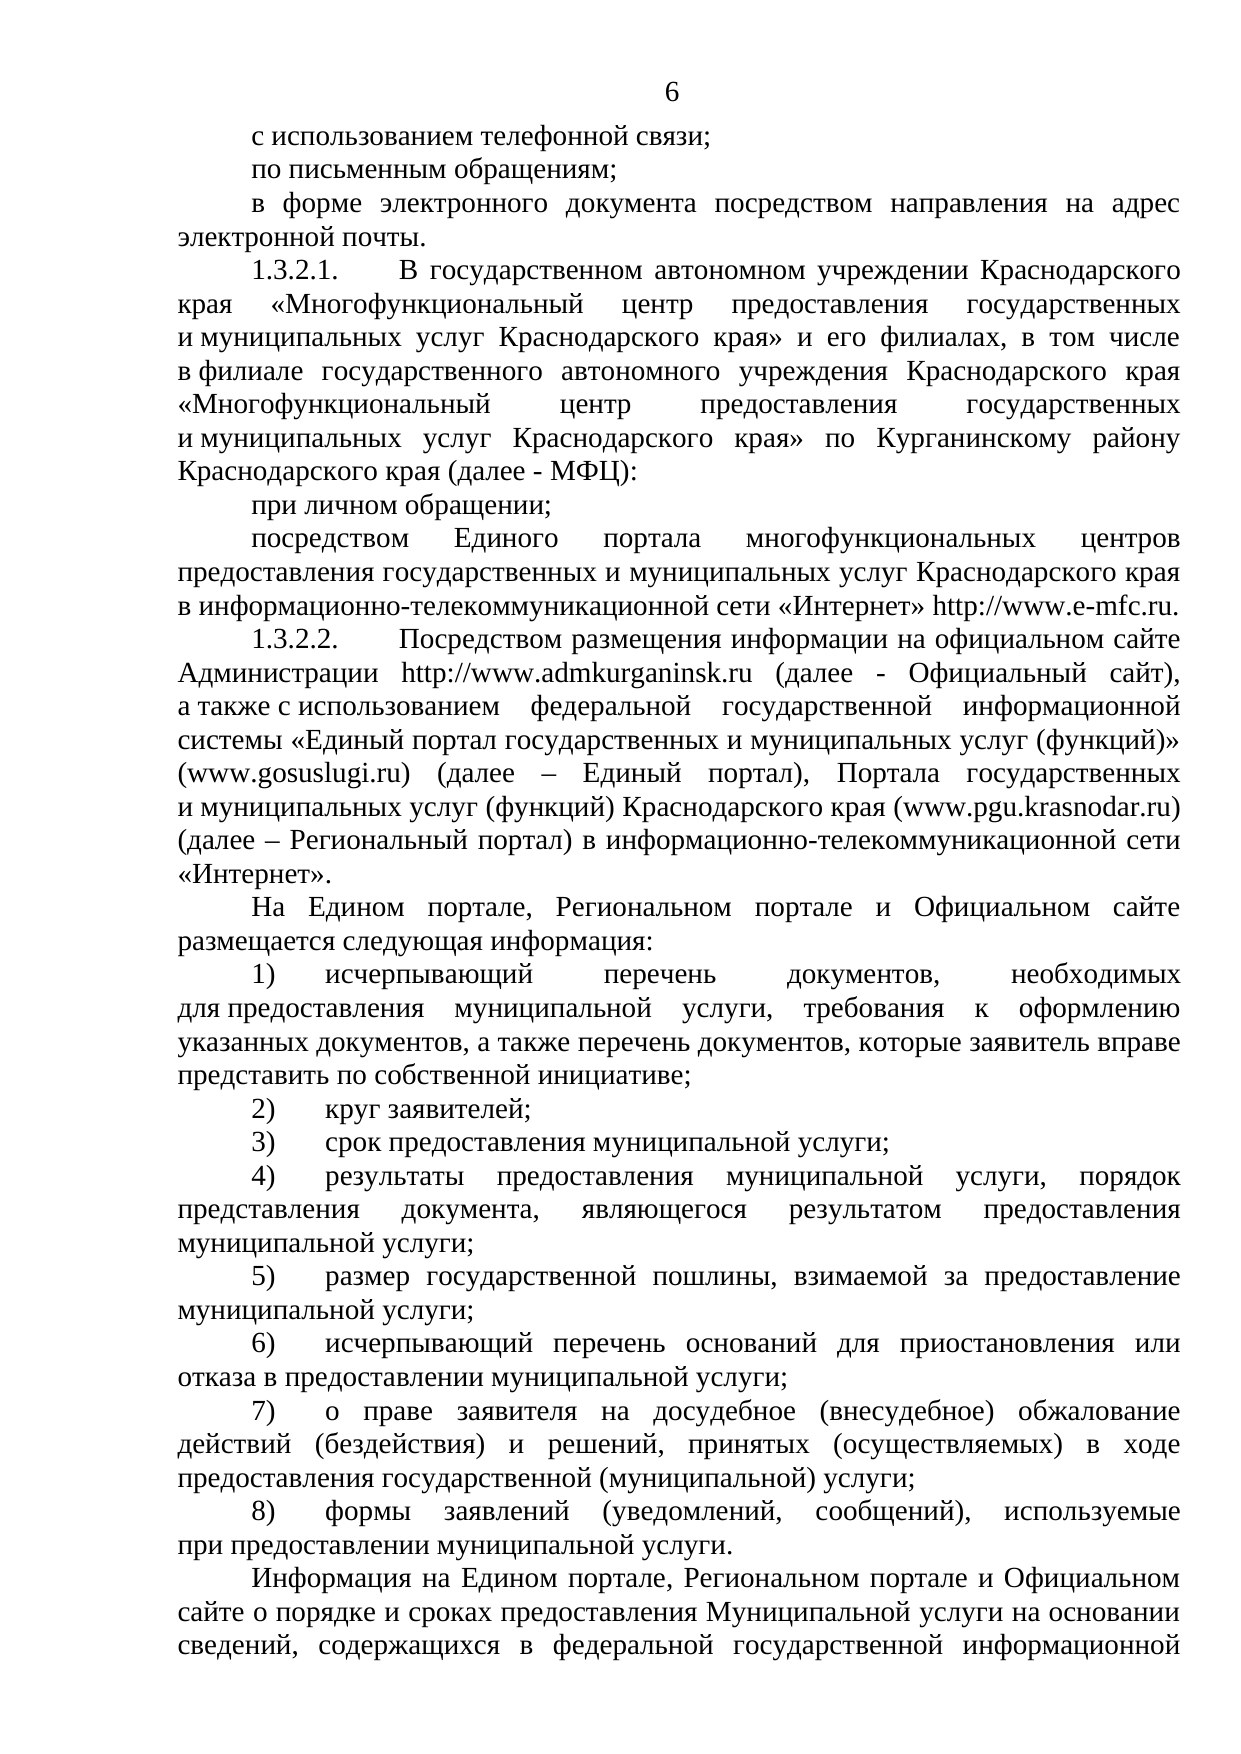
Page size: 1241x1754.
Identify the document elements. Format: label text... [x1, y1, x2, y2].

text 1) исчерпывающий перечень документов, необходимых для предоставления муниципальной услуги, требования к оформлению указанных документов, а также перечень документов, которые заявитель вправе представить по собственной инициативе; [177, 957, 1181, 1091]
text 1.3.2.1. В государственном автономном учреждении Краснодарского края «Многофункциональный центр предоставления государственных и муниципальных услуг Краснодарского края» и его филиалах, в том числе в филиале государственного автономного учреждения Краснодарского края «Многофункциональный центр предоставления государственных и муниципальных услуг Краснодарского края» по Курганинскому району Краснодарского края (далее - МФЦ): [177, 252, 1181, 487]
text 4) результаты предоставления муниципальной услуги, порядок представления документа, являющегося результатом предоставления муниципальной услуги; [177, 1158, 1181, 1258]
text 1.3.2.2. Посредством размещения информации на официальном сайте Администрации http://www.admkurganinsk.ru (далее - Официальный сайт), а также с использованием федеральной государственной информационной системы «Единый портал государственных и муниципальных услуг (функций)» (www.gosuslugi.ru) (далее – Единый портал), Портала государственных и муниципальных услуг (функций) Краснодарского края (www.pgu.krasnodar.ru) (далее – Региональный портал) в информационно-телекоммуникационной сети «Интернет». [177, 621, 1181, 889]
text 6) исчерпывающий перечень оснований для приостановления или отказа в предоставлении муниципальной услуги; [177, 1326, 1181, 1393]
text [177, 1560, 1181, 1661]
text по письменным обращениям; [177, 152, 1181, 185]
text На Едином портале, Региональном портале и Официальном сайте размещается следующая информация: [177, 889, 1181, 957]
text 3) срок предоставления муниципальной услуги; [177, 1124, 1181, 1158]
text 2) круг заявителей; [177, 1091, 1181, 1124]
text в форме электронного документа посредством направления на адрес электронной почты. [177, 185, 1181, 252]
text 5) размер государственной пошлины, взимаемой за предоставление муниципальной услуги; [177, 1258, 1181, 1326]
text 8) формы заявлений (уведомлений, сообщений), используемые при предоставлении муниципальной услуги. [177, 1493, 1181, 1560]
text 7) о праве заявителя на досудебное (внесудебное) обжалование действий (бездействия) и решений, принятых (осуществляемых) в ходе предоставления государственной (муниципальной) услуги; [177, 1393, 1181, 1493]
text при личном обращении; [177, 487, 1181, 521]
text посредством Единого портала многофункциональных центров предоставления государственных и муниципальных услуг Краснодарского края в информационно-телекоммуникационной сети «Интернет» http://www.e-mfc.ru. [177, 521, 1181, 621]
text с использованием телефонной связи; [177, 118, 1181, 152]
